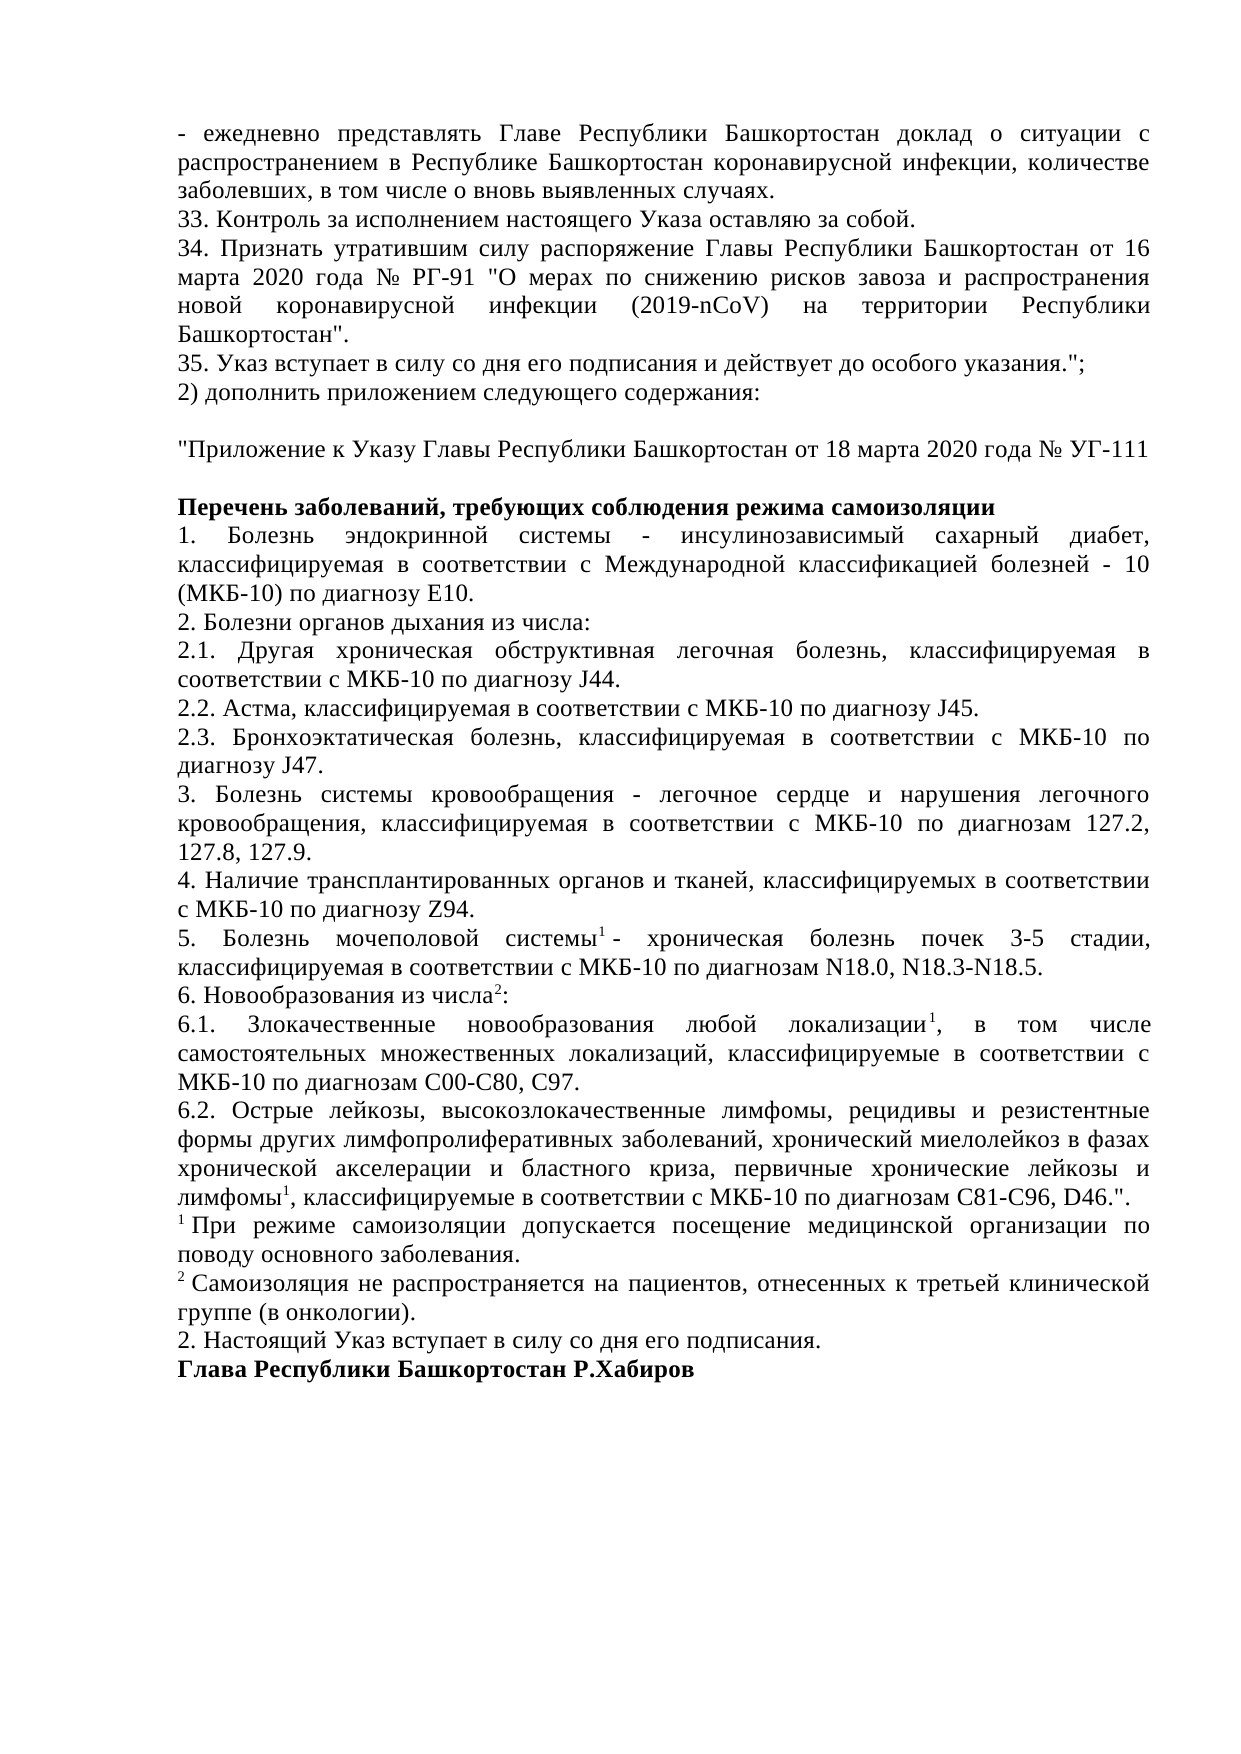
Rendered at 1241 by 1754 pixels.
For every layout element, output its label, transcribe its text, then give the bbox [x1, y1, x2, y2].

text 2. Болезни органов дыхания из числа: [177, 607, 1152, 636]
text 3. Болезнь системы кровообращения - легочное сердце и нарушения легочного кровообращения, классифицируемая в соответствии с МКБ-10 по диагнозам 127.2, 127.8, 127.9. [177, 779, 1152, 866]
text 2) дополнить приложением следующего содержания: [177, 377, 1152, 406]
text 6. Новообразования из числа2: [177, 981, 1152, 1009]
text 33. Контроль за исполнением настоящего Указа оставляю за собой. [177, 204, 1152, 233]
text Перечень заболеваний, требующих соблюдения режима самоизоляции [177, 492, 1152, 521]
text 6.1. Злокачественные новообразования любой локализации1, в том числе самостоятельных множественных локализаций, классифицируемые в соответствии с МКБ-10 по диагнозам С00-С80, С97. [177, 1009, 1152, 1096]
text 2. Настоящий Указ вступает в силу со дня его подписания. [177, 1326, 1152, 1354]
text 2.2. Астма, классифицируемая в соответствии с МКБ-10 по диагнозу J45. [177, 693, 1152, 722]
text 2.3. Бронхоэктатическая болезнь, классифицируемая в соответствии с МКБ-10 по диагнозу J47. [177, 722, 1152, 779]
text 35. Указ вступает в силу со дня его подписания и действует до особого указания."; [177, 348, 1152, 377]
text 6.2. Острые лейкозы, высокозлокачественные лимфомы, рецидивы и резистентные формы других лимфопролиферативных заболеваний, хронический миелолейкоз в фазах хронической акселерации и бластного криза, первичные хронические лейкозы и лимфомы1, классифицируемые в соответствии с МКБ-10 по диагнозам С81-С96, D46.". [177, 1096, 1152, 1211]
text 2.1. Другая хроническая обструктивная легочная болезнь, классифицируемая в соответствии с МКБ-10 по диагнозу J44. [177, 636, 1152, 693]
text 1 При режиме самоизоляции допускается посещение медицинской организации по поводу основного заболевания. [177, 1211, 1152, 1268]
text 2 Самоизоляция не распространяется на пациентов, отнесенных к третьей клинической группе (в онкологии). [177, 1268, 1152, 1326]
text - ежедневно представлять Главе Республики Башкортостан доклад о ситуации с распространением в Республике Башкортостан коронавирусной инфекции, количестве заболевших, в том числе о вновь выявленных случаях. [177, 118, 1152, 204]
text 34. Признать утратившим силу распоряжение Главы Республики Башкортостан от 16 марта 2020 года № РГ-91 "О мерах по снижению рисков завоза и распространения новой коронавирусной инфекции (2019-nCoV) на территории Республики Башкортостан". [177, 233, 1152, 348]
text 5. Болезнь мочеполовой системы1 - хроническая болезнь почек 3-5 стадии, классифицируемая в соответствии с МКБ-10 по диагнозам N18.0, N18.3-N18.5. [177, 923, 1152, 981]
text Глава Республики Башкортостан Р.Хабиров [177, 1354, 1152, 1383]
text 4. Наличие трансплантированных органов и тканей, классифицируемых в соответствии с МКБ-10 по диагнозу Z94. [177, 866, 1152, 923]
text "Приложение к Указу Главы Республики Башкортостан от 18 марта 2020 года № УГ-111 [177, 434, 1152, 463]
text 1. Болезнь эндокринной системы - инсулинозависимый сахарный диабет, классифицируемая в соответствии с Международной классификацией болезней - 10 (МКБ-10) по диагнозу Е10. [177, 521, 1152, 607]
